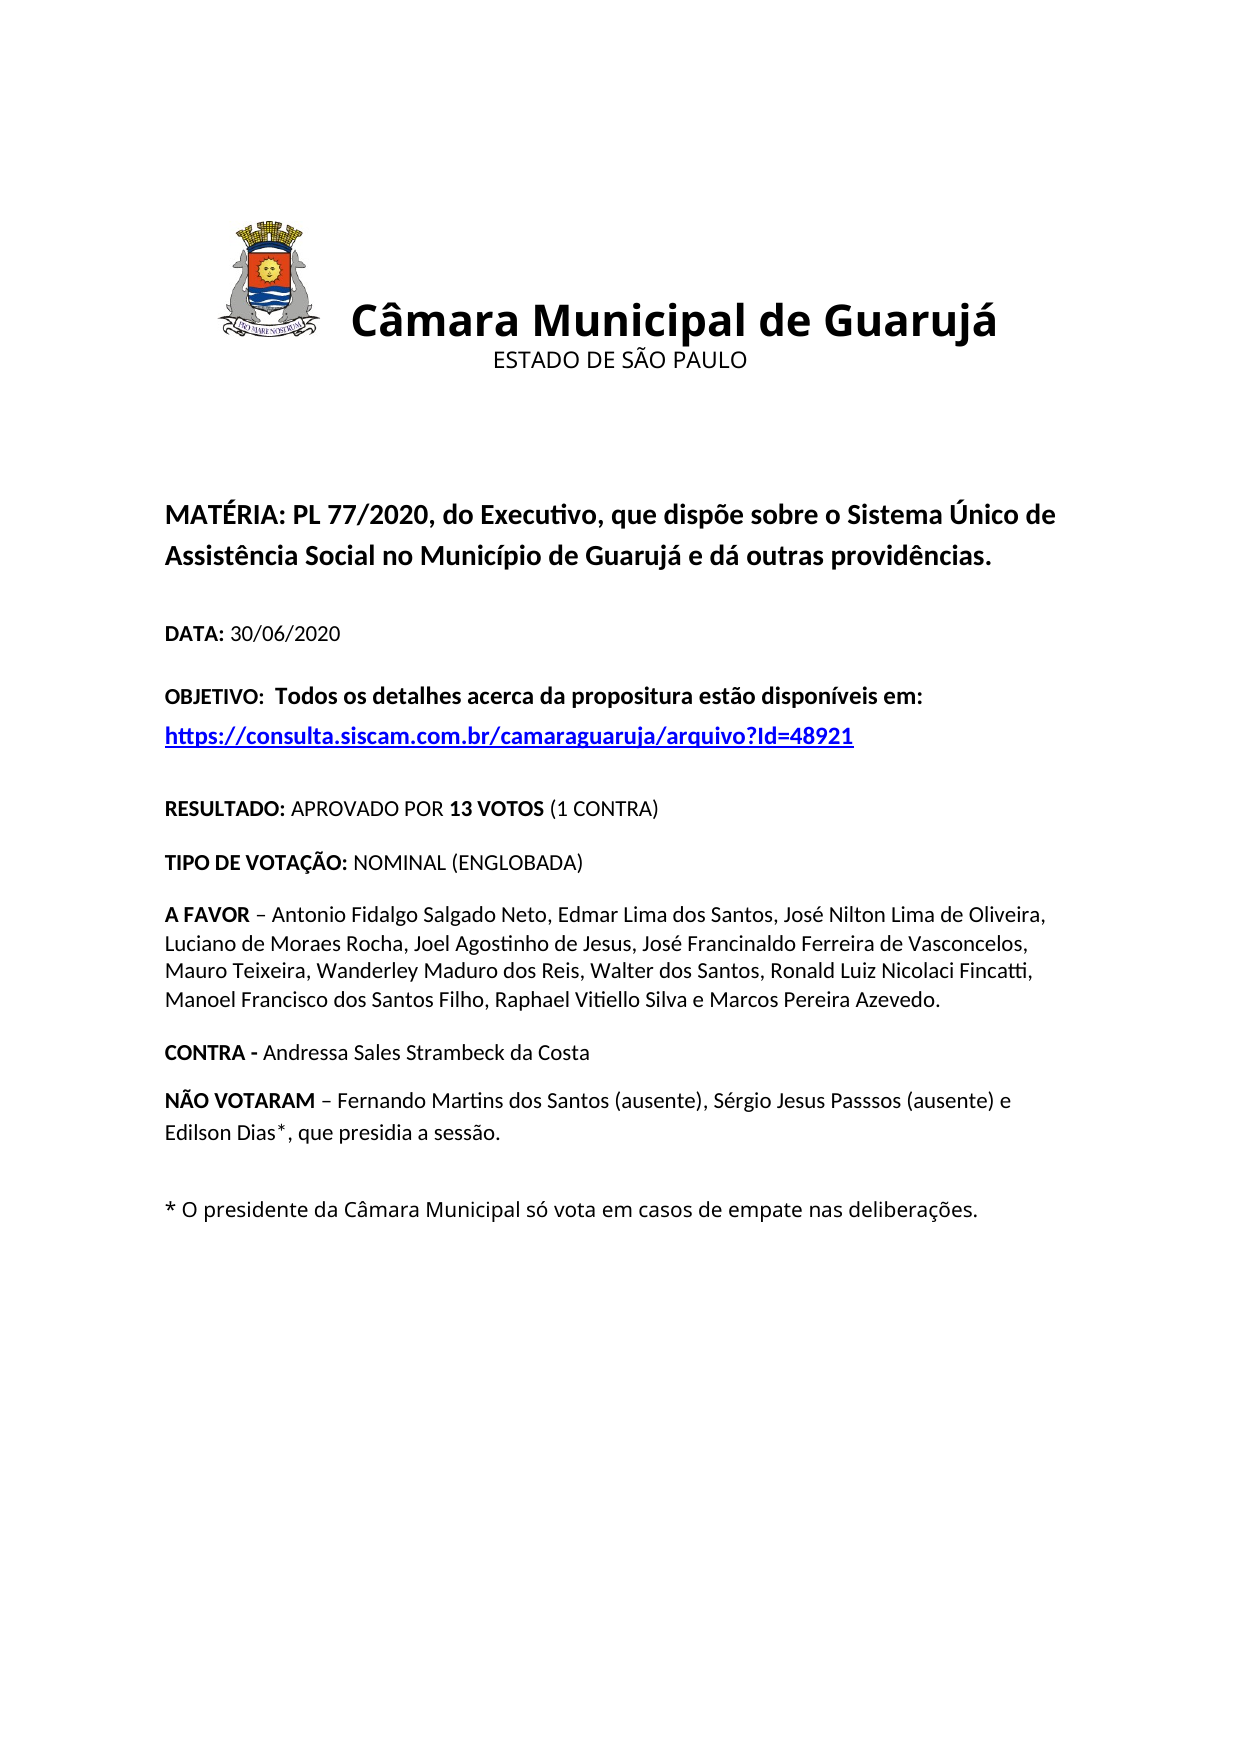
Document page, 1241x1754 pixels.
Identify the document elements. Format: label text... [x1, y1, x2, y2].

text TIPO DE VOTAÇÃO: NOMINAL (ENGLOBADA) [164, 848, 1071, 876]
text Câmara Municipal de Guarujá [350, 295, 1071, 347]
picture [217, 221, 321, 337]
text RESULTADO: APROVADO POR 13 VOTOS (1 CONTRA) [164, 794, 1071, 822]
text https://consulta.siscam.com.br/camaraguaruja/arquivo?Id=48921 [164, 720, 1071, 751]
text CONTRA - Andressa Sales Strambeck da Costa [164, 1038, 1071, 1066]
text DATA: 30/06/2020 [164, 619, 1071, 647]
text A FAVOR – Antonio Fidalgo Salgado Neto, Edmar Lima dos Santos, José Nilton Lima de Oliveira, Luciano de Moraes Rocha, Joel Agostinho de Jesus, José Francinaldo Ferreira de Vasconcelos, Mauro Teixeira, Wanderley Maduro dos Reis, Walter dos Santos, Ronald Luiz Nicolaci Fincatti, Manoel Francisco dos Santos Filho, Raphael Vitiello Silva e Marcos Pereira Azevedo. [164, 901, 1071, 1013]
text OBJETIVO: Todos os detalhes acerca da propositura estão disponíveis em: [164, 681, 1071, 711]
text * O presidente da Câmara Municipal só vota em casos de empate nas deliberações. [164, 1195, 1071, 1223]
text MATÉRIA: PL 77/2020, do Executivo, que dispõe sobre o Sistema Único de Assistência Social no Município de Guarujá e dá outras providências. [164, 496, 1071, 572]
text ESTADO DE SÃO PAULO [476, 347, 764, 373]
text NÃO VOTARAM – Fernando Martins dos Santos (ausente), Sérgio Jesus Passsos (ausente) e Edilson Dias*, que presidia a sessão. [164, 1086, 1063, 1146]
